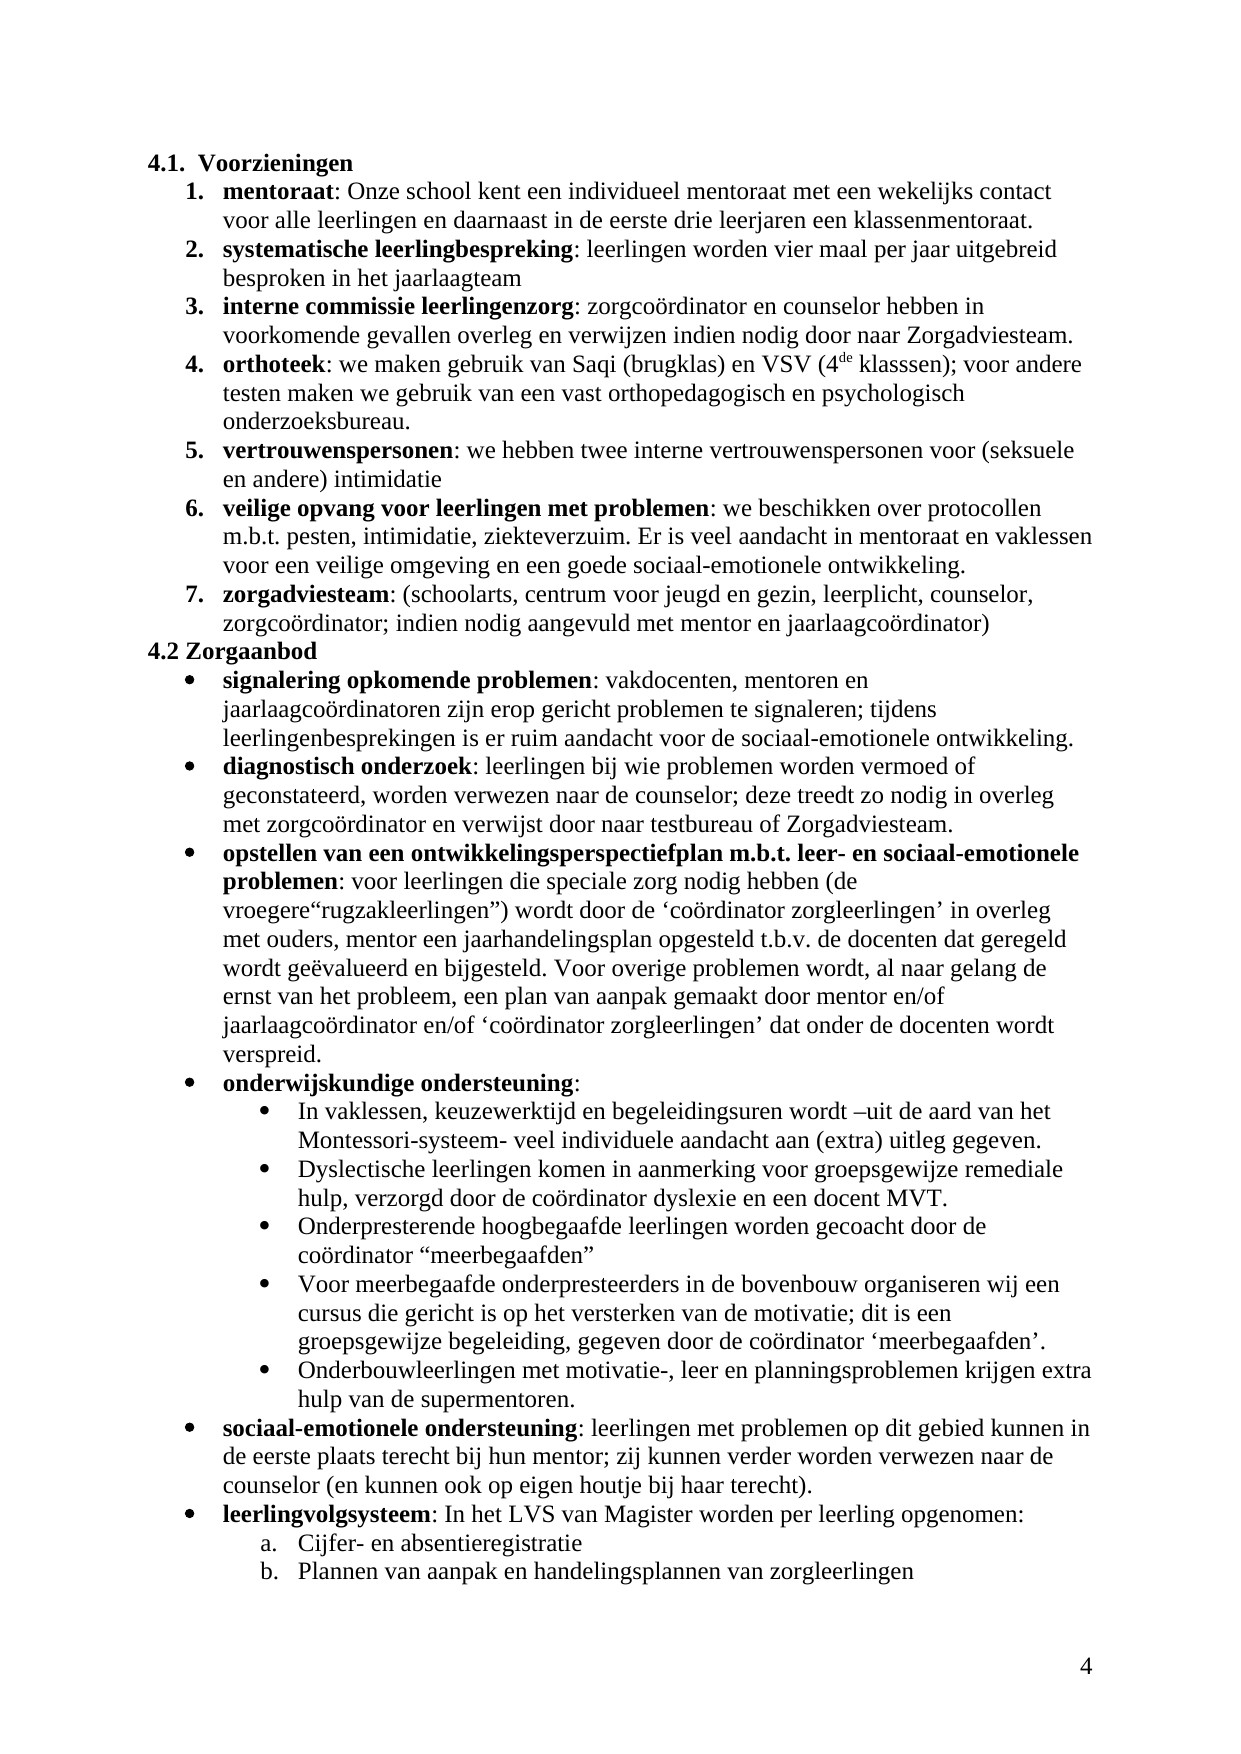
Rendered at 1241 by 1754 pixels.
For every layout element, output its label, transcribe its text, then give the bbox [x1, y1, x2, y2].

text 4.1. Voorzieningen [148, 148, 1092, 176]
list Onderbouwleerlingen met motivatie-, leer en planningsproblemen krijgen extra hulp van de supermentoren. [260, 1355, 1092, 1413]
list opstellen van een ontwikkelingsperspectiefplan m.b.t. leer- en sociaal-emotionele problemen: voor leerlingen die speciale zorg nodig hebben (de vroegere“rugzakleerlingen”) wordt door de ‘coördinator zorgleerlingen’ in overleg met ouders, mentor een jaarhandelingsplan opgesteld t.b.v. de docenten dat geregeld wordt geëvalueerd en bijgesteld. Voor overige problemen wordt, al naar gelang de ernst van het probleem, een plan van aanpak gemaakt door mentor en/of jaarlaagcoördinator en/of ‘coördinator zorgleerlingen’ dat onder de docenten wordt verspreid. [185, 838, 1092, 1068]
list sociaal-emotionele ondersteuning: leerlingen met problemen op dit gebied kunnen in de eerste plaats terecht bij hun mentor; zij kunnen verder worden verwezen naar de counselor (en kunnen ook op eigen houtje bij haar terecht). [185, 1413, 1092, 1499]
list Voor meerbegaafde onderpresteerders in de bovenbouw organiseren wij een cursus die gericht is op het versterken van de motivatie; dit is een groepsgewijze begeleiding, gegeven door de coördinator ‘meerbegaafden’. [260, 1269, 1092, 1355]
list leerlingvolgsysteem: In het LVS van Magister worden per leerling opgenomen: [185, 1499, 1092, 1528]
list interne commissie leerlingenzorg: zorgcoördinator en counselor hebben in voorkomende gevallen overleg en verwijzen indien nodig door naar Zorgadviesteam. [185, 291, 1092, 349]
list zorgadviesteam: (schoolarts, centrum voor jeugd en gezin, leerplicht, counselor, zorgcoördinator; indien nodig aangevuld met mentor en jaarlaagcoördinator) [185, 579, 1092, 636]
list Plannen van aanpak en handelingsplannen van zorgleerlingen [260, 1556, 1092, 1585]
list veilige opvang voor leerlingen met problemen: we beschikken over protocollen m.b.t. pesten, intimidatie, ziekteverzuim. Er is veel aandacht in mentoraat en vaklessen voor een veilige omgeving en een goede sociaal-emotionele ontwikkeling. [185, 493, 1092, 579]
list Onderpresterende hoogbegaafde leerlingen worden gecoacht door de coördinator “meerbegaafden” [260, 1211, 1092, 1269]
list onderwijskundige ondersteuning: [185, 1068, 1092, 1096]
list Dyslectische leerlingen komen in aanmerking voor groepsgewijze remediale hulp, verzorgd door de coördinator dyslexie en een docent MVT. [260, 1154, 1092, 1211]
list signalering opkomende problemen: vakdocenten, mentoren en jaarlaagcoördinatoren zijn erop gericht problemen te signaleren; tijdens leerlingenbesprekingen is er ruim aandacht voor de sociaal-emotionele ontwikkeling. [185, 665, 1092, 751]
list diagnostisch onderzoek: leerlingen bij wie problemen worden vermoed of geconstateerd, worden verwezen naar de counselor; deze treedt zo nodig in overleg met zorgcoördinator en verwijst door naar testbureau of Zorgadviesteam. [185, 751, 1092, 838]
list In vaklessen, keuzewerktijd en begeleidingsuren wordt –uit de aard van het Montessori-systeem- veel individuele aandacht aan (extra) uitleg gegeven. [260, 1096, 1092, 1154]
list systematische leerlingbespreking: leerlingen worden vier maal per jaar uitgebreid besproken in het jaarlaagteam [185, 234, 1092, 291]
list mentoraat: Onze school kent een individueel mentoraat met een wekelijks contact voor alle leerlingen en daarnaast in de eerste drie leerjaren een klassenmentoraat. [185, 176, 1092, 234]
text 4.2 Zorgaanbod [148, 636, 1092, 665]
list Cijfer- en absentieregistratie [260, 1528, 1092, 1556]
list orthoteek: we maken gebruik van Saqi (brugklas) en VSV (4de klasssen); voor andere testen maken we gebruik van een vast orthopedagogisch en psychologisch onderzoeksbureau. [185, 349, 1092, 435]
list vertrouwenspersonen: we hebben twee interne vertrouwenspersonen voor (seksuele en andere) intimidatie [185, 435, 1092, 493]
